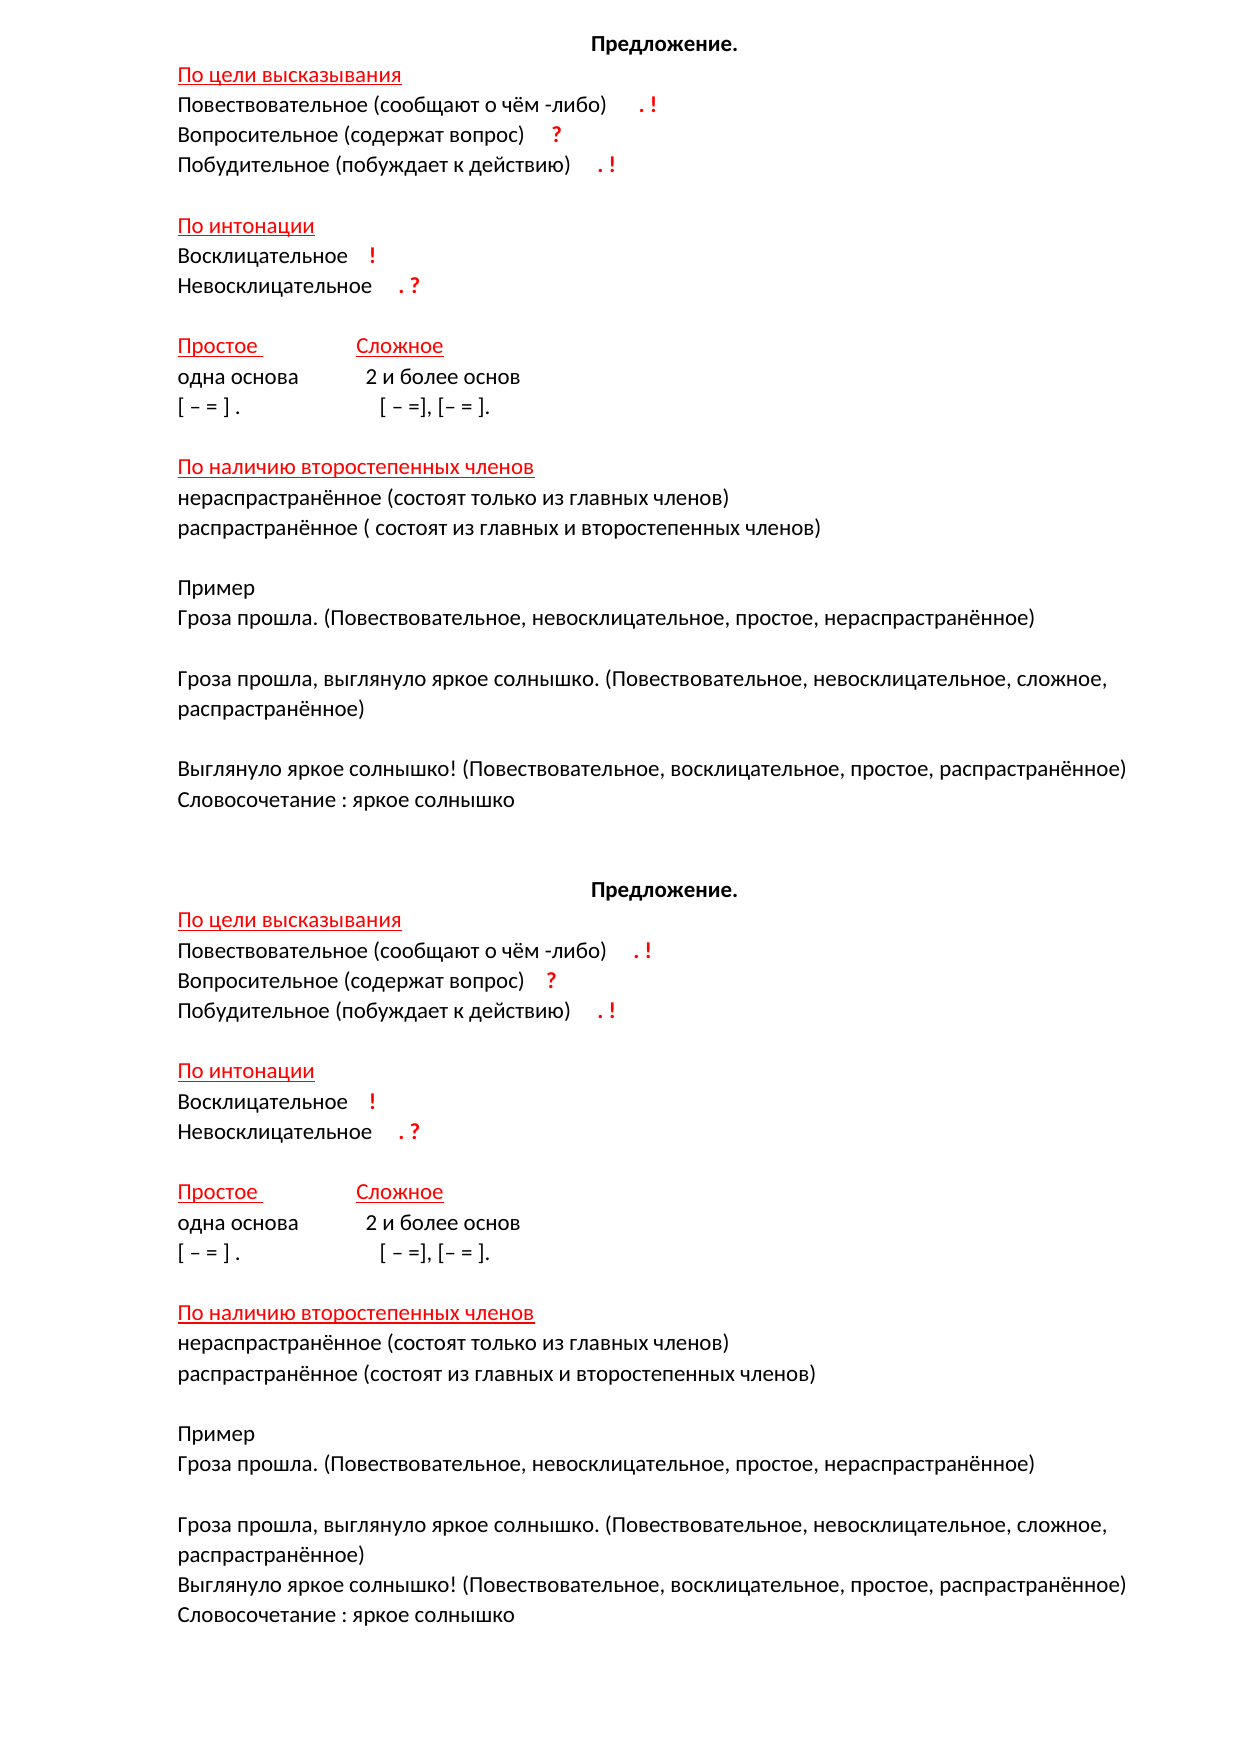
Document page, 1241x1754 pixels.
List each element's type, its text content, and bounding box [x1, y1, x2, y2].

text Словосочетание : яркое солнышко [177, 1600, 1152, 1628]
text Побудительное (побуждает к действию) . ! [177, 150, 1152, 178]
text Простое Сложное [177, 1177, 1152, 1206]
text Побудительное (побуждает к действию) . ! [177, 996, 1152, 1024]
text Гроза прошла, выглянуло яркое солнышко. (Повествовательное, невосклицательное, сложное, распрастранённое) [177, 1510, 1152, 1568]
text одна основа 2 и более основ [177, 362, 1152, 390]
text Пример [177, 573, 1152, 601]
text Гроза прошла. (Повествовательное, невосклицательное, простое, нераспрастранённое) [177, 603, 1152, 632]
text распрастранённое ( состоят из главных и второстепенных членов) [177, 513, 1152, 541]
text нераспрастранённое (состоят только из главных членов) [177, 1328, 1152, 1357]
text Повествовательное (сообщают о чём -либо) . ! [177, 936, 1152, 964]
text распрастранённое (состоят из главных и второстепенных членов) [177, 1359, 1152, 1387]
text Выглянуло яркое солнышко! (Повествовательное, восклицательное, простое, распрастранённое) [177, 1570, 1152, 1598]
text Простое Сложное [177, 332, 1152, 360]
text Предложение. [177, 875, 1152, 903]
text Невосклицательное . ? [177, 1117, 1152, 1145]
text нераспрастранённое (состоят только из главных членов) [177, 483, 1152, 511]
text Выглянуло яркое солнышко! (Повествовательное, восклицательное, простое, распрастранённое) [177, 754, 1152, 783]
text По наличию второстепенных членов [177, 452, 1152, 481]
text Вопросительное (содержат вопрос) ? [177, 966, 1152, 994]
text Восклицательное ! [177, 1087, 1152, 1115]
text Вопросительное (содержат вопрос) ? [177, 120, 1152, 148]
text Словосочетание : яркое солнышко [177, 785, 1152, 813]
text Гроза прошла, выглянуло яркое солнышко. (Повествовательное, невосклицательное, сложное, распрастранённое) [177, 664, 1152, 722]
text По цели высказывания [177, 906, 1152, 934]
text По наличию второстепенных членов [177, 1298, 1152, 1326]
text [ – = ] . [ – =], [– = ]. [177, 1238, 1152, 1266]
text одна основа 2 и более основ [177, 1208, 1152, 1236]
text Предложение. [177, 29, 1152, 58]
text Невосклицательное . ? [177, 271, 1152, 299]
text По цели высказывания [177, 60, 1152, 88]
text Пример [177, 1419, 1152, 1447]
text По интонации [177, 1057, 1152, 1085]
text Повествовательное (сообщают о чём -либо) . ! [177, 90, 1152, 118]
text По интонации [177, 211, 1152, 239]
text Восклицательное ! [177, 241, 1152, 269]
text [ – = ] . [ – =], [– = ]. [177, 392, 1152, 420]
text Гроза прошла. (Повествовательное, невосклицательное, простое, нераспрастранённое) [177, 1449, 1152, 1477]
